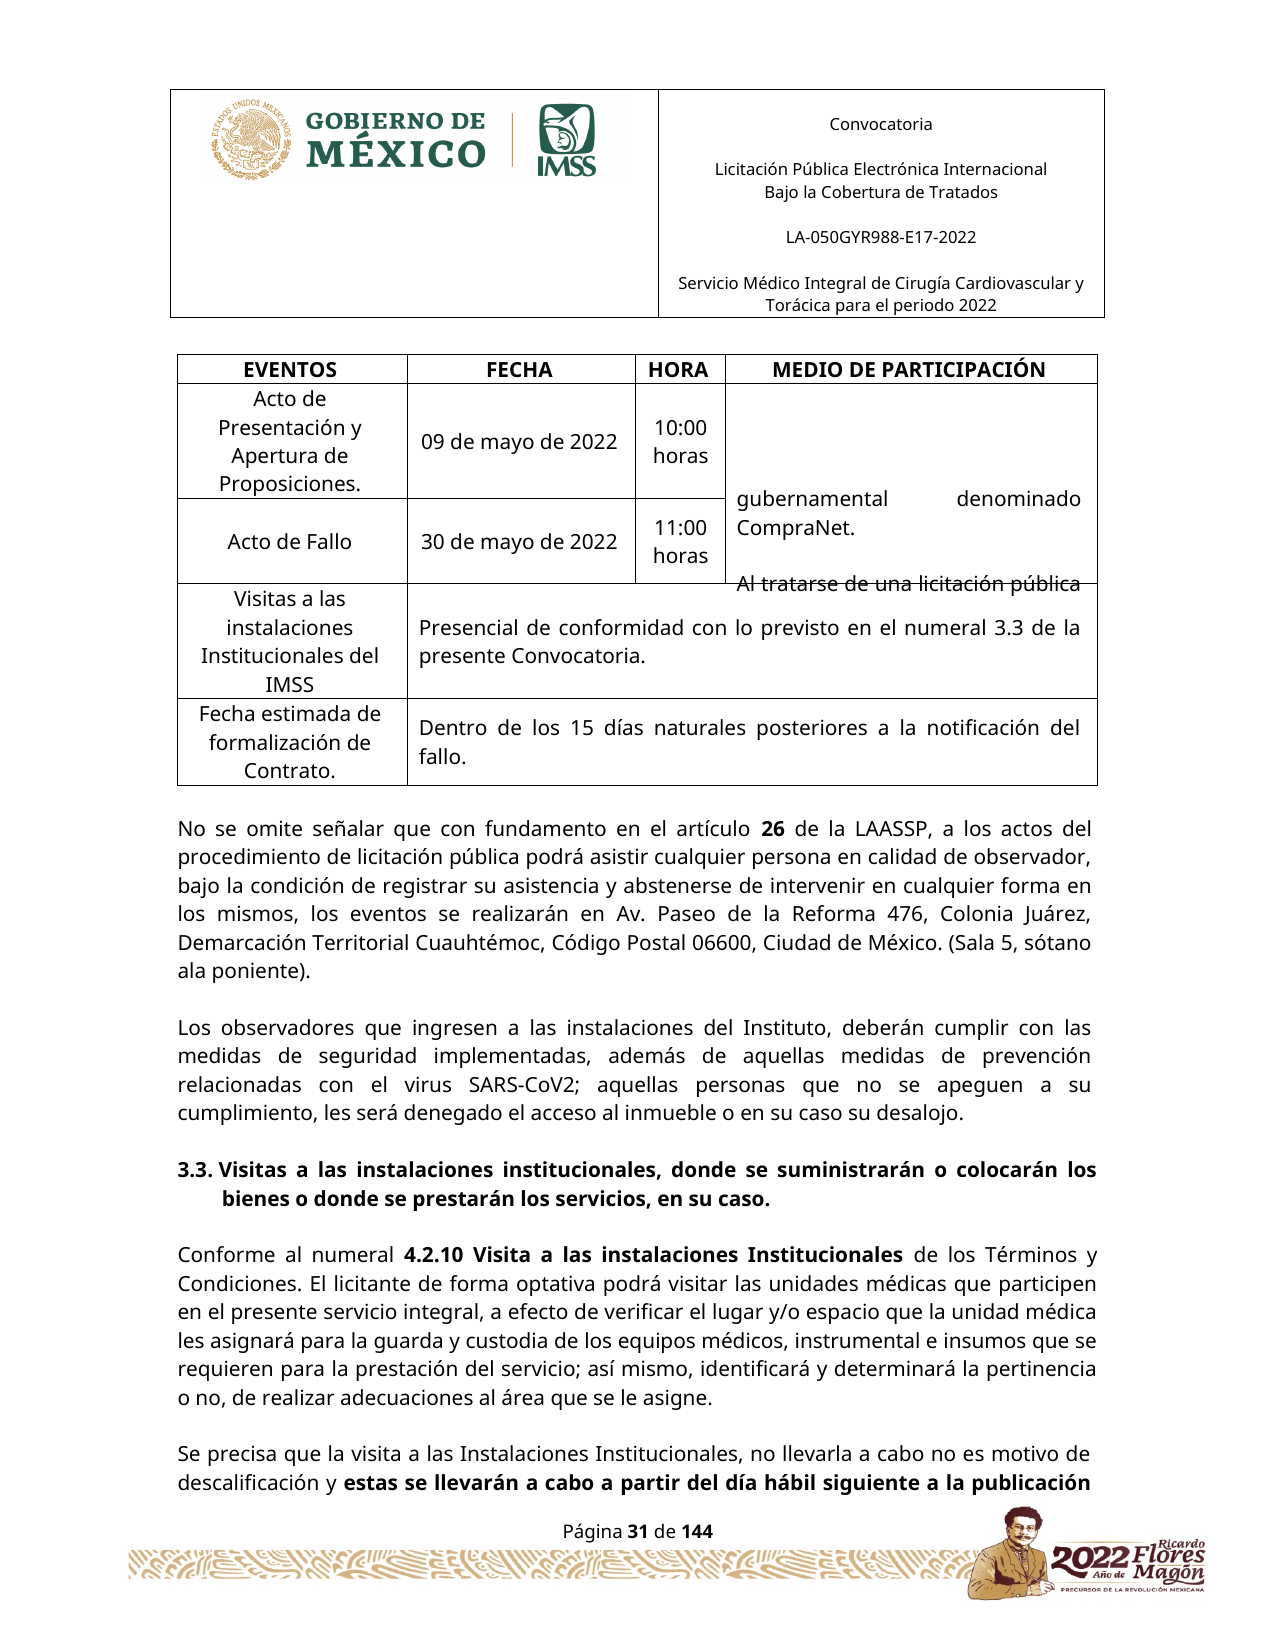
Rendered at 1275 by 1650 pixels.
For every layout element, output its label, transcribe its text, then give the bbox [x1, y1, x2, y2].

picture [200, 90, 629, 183]
table_cell 11:00 horas [636, 499, 725, 583]
table_cell Visitas a las instalaciones Institucionales del IMSS [178, 584, 407, 698]
subtitle Visitas a las instalaciones institucionales, donde se suministrarán o colocarán los bienes o donde se prestarán los servicios, en su caso. [177, 1155, 1098, 1212]
picture [38, 1502, 1275, 1642]
table_header FECHA [408, 355, 635, 383]
text No se omite señalar que con fundamento en el artículo 26 de la LAASSP, a los actos del procedimiento de licitación pública podrá asistir cualquier persona en calidad de observador, bajo la condición de registrar su asistencia y abstenerse de intervenir en cualquier forma en los mismos, los eventos se realizarán en Av. Paseo de la Reforma 476, Colonia Juárez, Demarcación Territorial Cuauhtémoc, Código Postal 06600, Ciudad de México. (Sala 5, sótano ala poniente). [177, 814, 1093, 984]
text Conforme al numeral 4.2.10 Visita a las instalaciones Institucionales de los Términos y Condiciones. El licitante de forma optativa podrá visitar las unidades médicas que participen en el presente servicio integral, a efecto de verificar el lugar y/o espacio que la unidad médica les asignará para la guarda y custodia de los equipos médicos, instrumental e insumos que se requieren para la prestación del servicio; así mismo, identificará y determinará la pertinencia o no, de realizar adecuaciones al área que se le asigne. [177, 1241, 1098, 1411]
table_header EVENTOS [178, 355, 407, 383]
table_cell Dentro de los 15 días naturales posteriores a la notificación del fallo. [408, 699, 1097, 784]
table_cell 10:00 horas [636, 384, 725, 498]
text Los observadores que ingresen a las instalaciones del Instituto, deberán cumplir con las medidas de seguridad implementadas, además de aquellas medidas de prevención relacionadas con el virus SARS-CoV2; aquellas personas que no se apeguen a su cumplimiento, les será denegado el acceso al inmueble o en su caso su desalojo. [177, 1013, 1093, 1127]
table_header MEDIO DE PARTICIPACIÓN [726, 355, 1097, 383]
table_cell Presencial de conformidad con lo previsto en el numeral 3.3 de la presente Convocatoria. [408, 584, 1097, 698]
table_header HORA [636, 355, 725, 383]
table_cell 30 de mayo de 2022 [408, 499, 635, 583]
table_cell Fecha estimada de formalización de Contrato. [178, 699, 407, 784]
table_cell Acto de Fallo [178, 499, 407, 583]
table_cell Acto de Presentación y Apertura de Proposiciones. [178, 384, 407, 498]
table_cell 09 de mayo de 2022 [408, 384, 635, 498]
